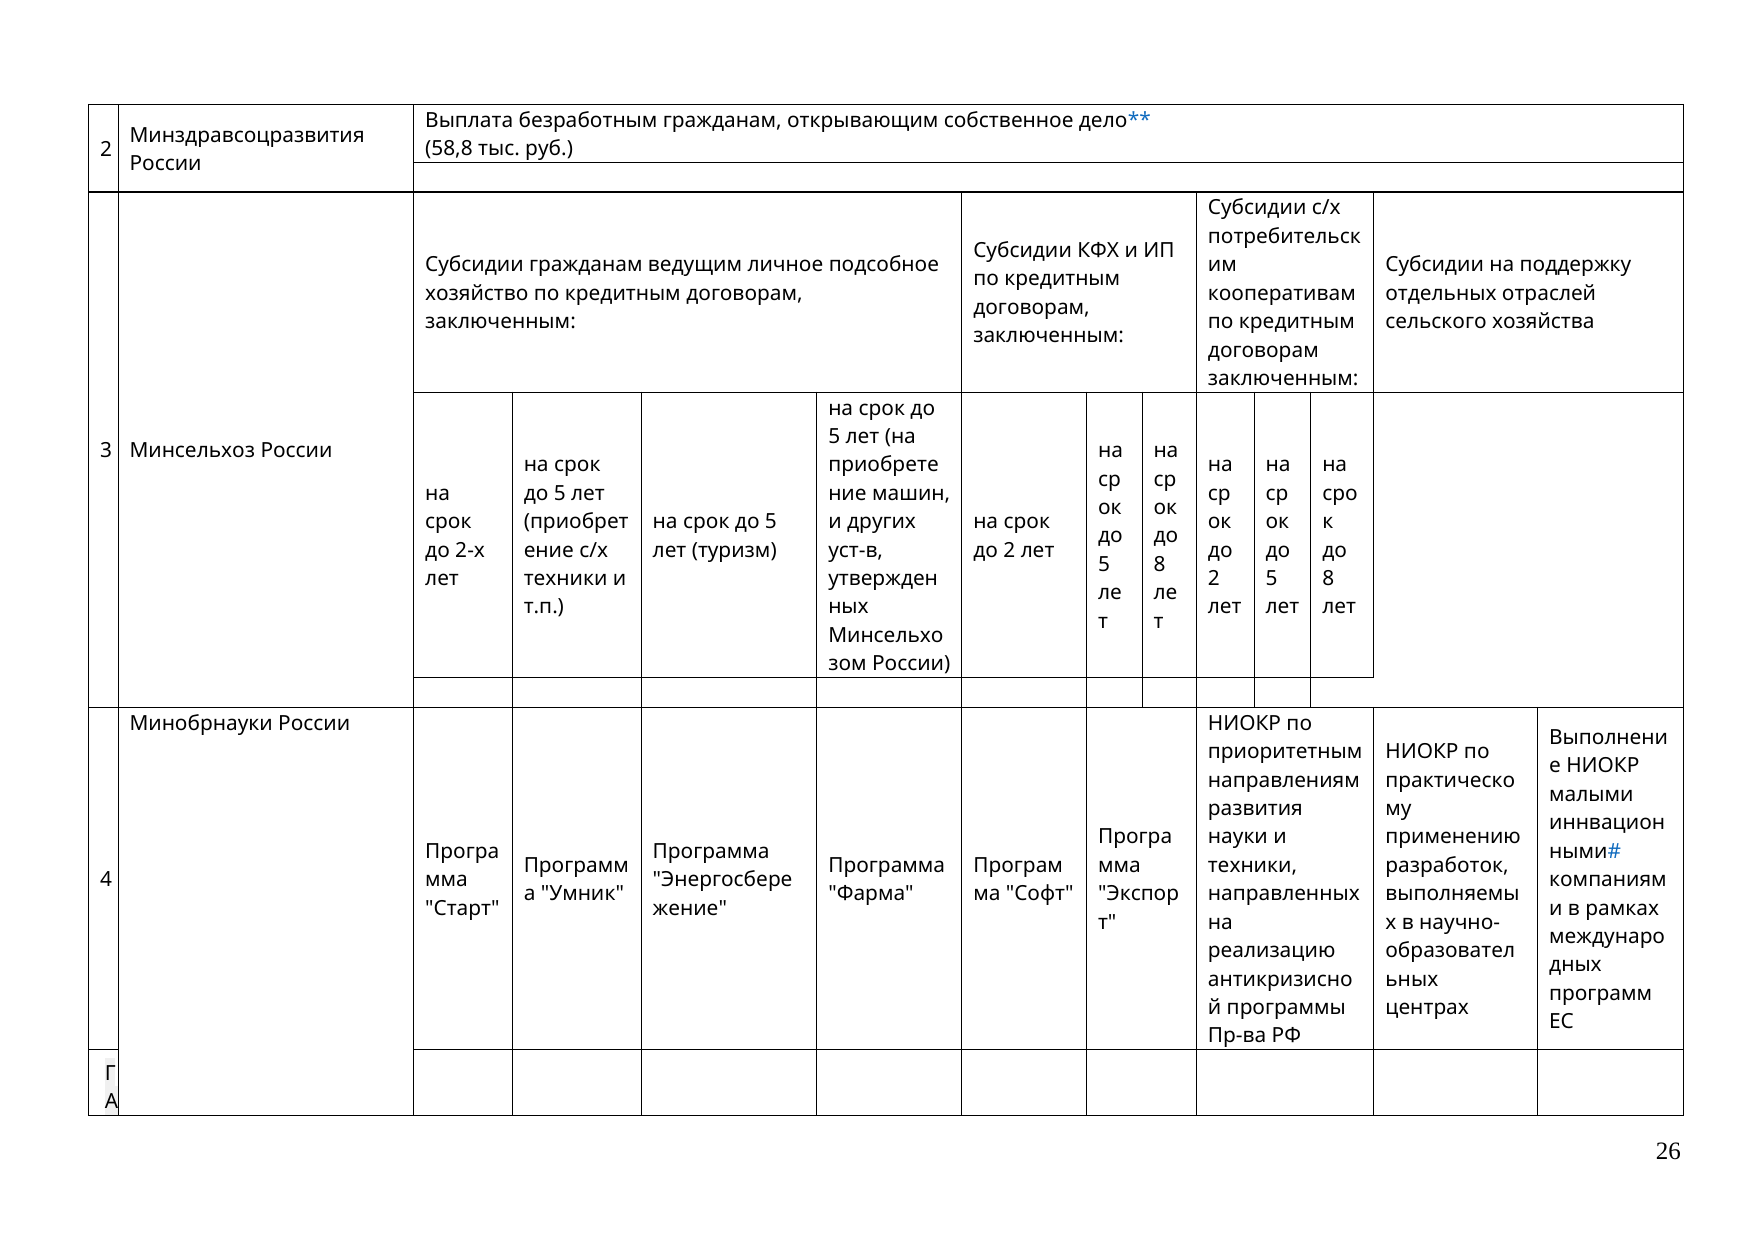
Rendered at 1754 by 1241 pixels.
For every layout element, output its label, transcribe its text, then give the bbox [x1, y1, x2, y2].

table_cell [1197, 1050, 1373, 1115]
table_cell [1087, 678, 1142, 707]
table_cell Программа "Умник" [513, 708, 641, 1049]
table_cell [1255, 678, 1310, 707]
table_cell Программа "Экспорт" [1087, 708, 1196, 1049]
table_cell [642, 1050, 816, 1115]
table_cell на срок до 8 лет [1143, 393, 1196, 677]
table_cell [817, 1050, 961, 1115]
table_cell на срок до 2 лет [962, 393, 1086, 677]
table_cell НИОКР по приоритетным направлениям развития науки и техники, направленных на реализацию антикризисной программы Пр-ва РФ [1197, 708, 1373, 1049]
table_cell [1087, 1050, 1196, 1115]
table_cell [1538, 1050, 1683, 1115]
table_cell 2 [89, 105, 118, 191]
table_cell на срок до 5 лет (на приобретение машин, и других уст-в, утвержденных Минсельхозом России) [817, 393, 961, 677]
table_cell [414, 1050, 512, 1115]
table_cell Выполнение НИОКР малыми иннвационными# компаниями в рамках международных программ ЕС [1538, 708, 1683, 1049]
table_cell [414, 678, 512, 707]
table_cell Программа "Софт" [962, 708, 1086, 1049]
table_cell [1374, 393, 1683, 707]
table_cell Субсидии с/х потребительским кооперативам по кредитным договорам заключенным: [1197, 193, 1373, 392]
table_cell на срок до 5 лет (туризм) [642, 393, 816, 677]
table_cell Минобрнауки России [119, 708, 413, 1115]
table_cell Субсидии КФХ и ИП по кредитным договорам, заключенным: [962, 193, 1196, 392]
table_cell на срок до 2 лет [1197, 393, 1254, 677]
table_cell [962, 1050, 1086, 1115]
table_cell [1374, 1050, 1537, 1115]
table_cell [1143, 678, 1196, 707]
table_cell Субсидии на поддержку отдельных отраслей сельского хозяйства [1374, 193, 1683, 392]
table_cell на срок до 5 лет (приобретение с/х техники и т.п.) [513, 393, 641, 677]
table_cell Выплата безработным гражданам, открывающим собственное дело** (58,8 тыс. руб.) [414, 105, 1683, 162]
table_cell на срок до 8 лет [1311, 393, 1373, 677]
table_cell [817, 678, 961, 707]
table_cell 3 [89, 193, 118, 707]
table_cell на срок до 5 лет [1255, 393, 1310, 677]
table_cell [1197, 678, 1254, 707]
table_cell Минсельхоз России [119, 193, 413, 707]
table_cell [414, 163, 1683, 191]
table_cell [1311, 678, 1374, 707]
table_cell ГАРАНТ: [89, 1050, 118, 1115]
table_cell НИОКР по практическому применению разработок, выполняемых в научно-образовательных центрах [1374, 708, 1537, 1049]
table_cell 4 [89, 708, 118, 1049]
table_cell Программа "Старт" [414, 708, 512, 1049]
table_cell Минздравсоцразвития России [119, 105, 413, 191]
table_cell на срок до 2-х лет [414, 393, 512, 677]
table_cell [513, 678, 641, 707]
table_cell Программа "Фарма" [817, 708, 961, 1049]
table_cell [513, 1050, 641, 1115]
table_cell Программа "Энергосбережение" [642, 708, 816, 1049]
table_cell Субсидии гражданам ведущим личное подсобное хозяйство по кредитным договорам, заключенным: [414, 193, 961, 392]
table_cell на срок до 5 лет [1087, 393, 1142, 677]
table_cell [642, 678, 816, 707]
table_cell [962, 678, 1086, 707]
